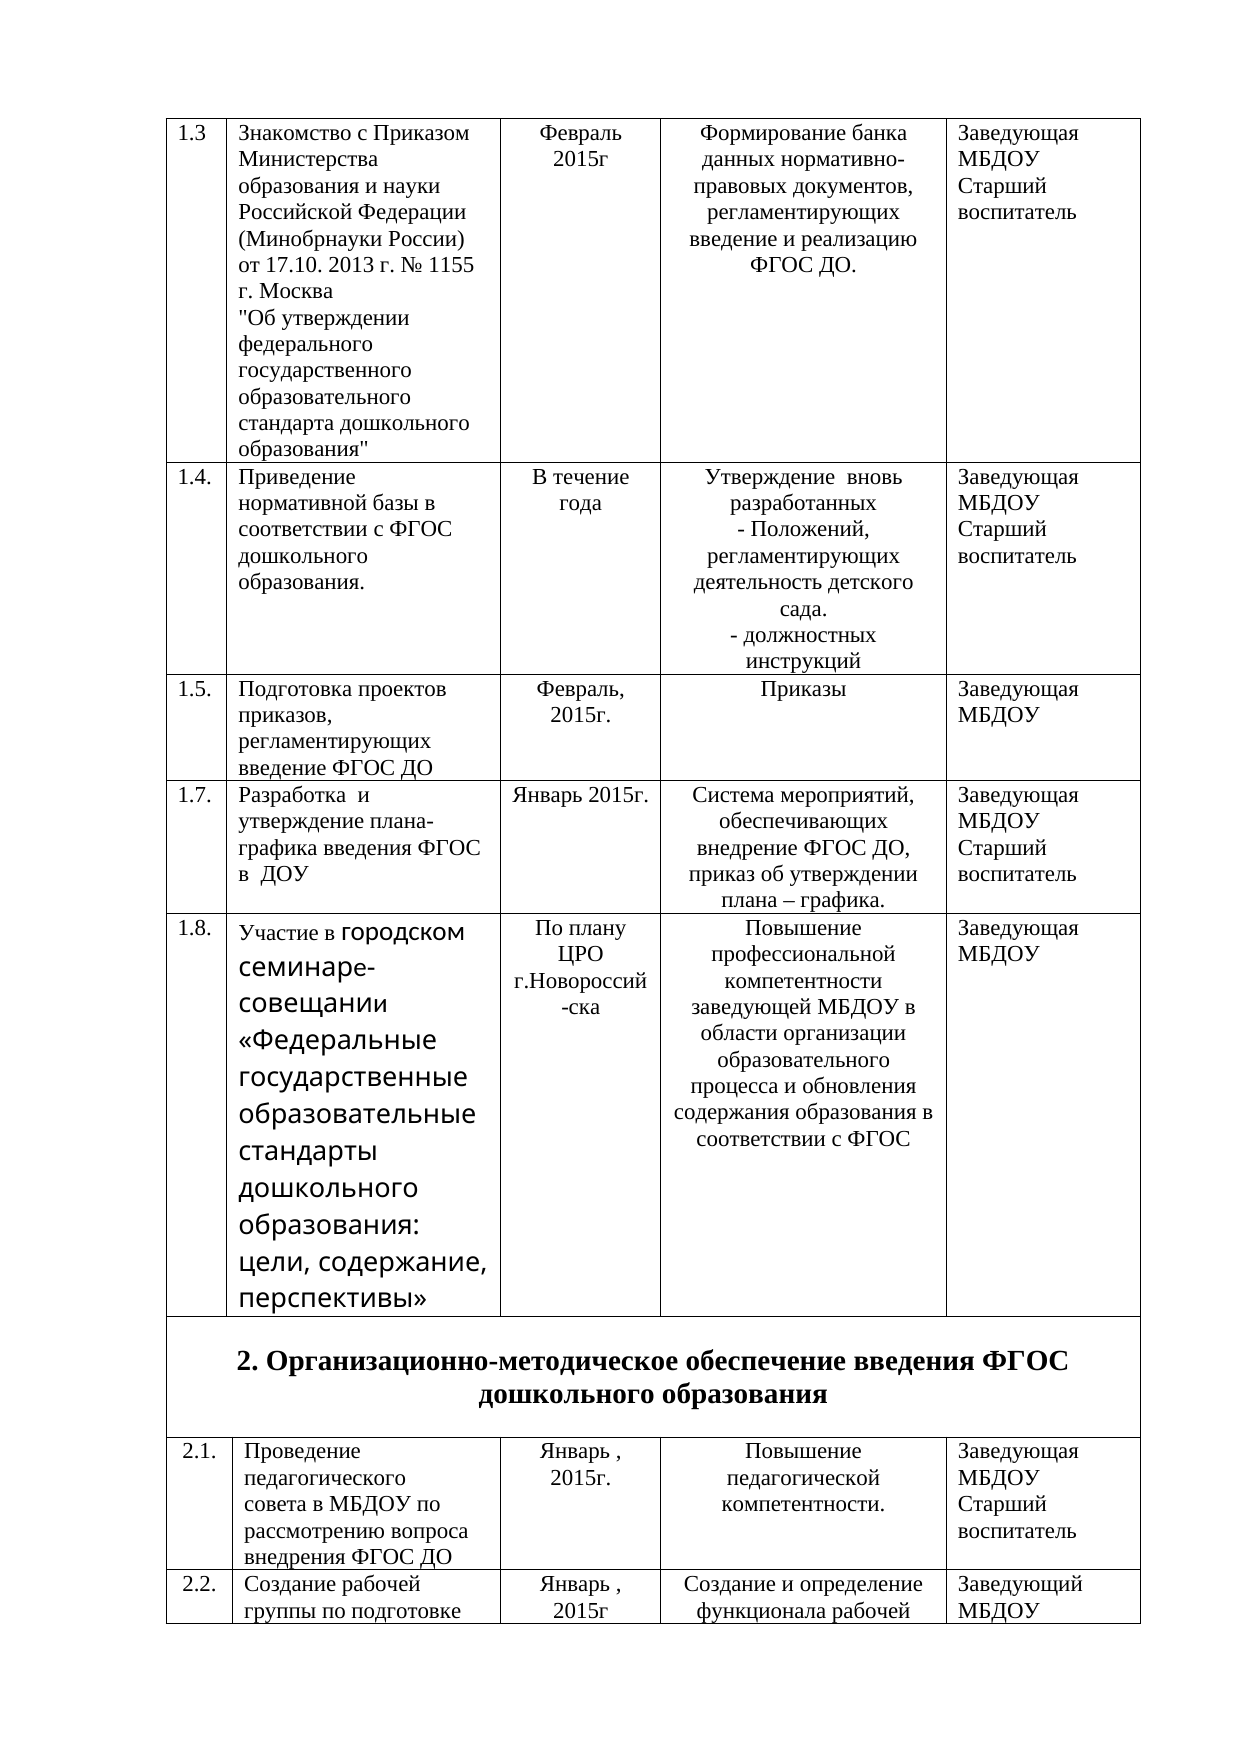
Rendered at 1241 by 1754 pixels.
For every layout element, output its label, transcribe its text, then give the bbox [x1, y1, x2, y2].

table_cell 2.1. [167, 1438, 232, 1569]
table_cell По плану ЦРО г.Новороссий-ска [501, 914, 660, 1316]
table_cell 1.7. [167, 781, 226, 913]
table_cell Повышение профессиональной компетентности заведующей МБДОУ в области организации образовательного процесса и обновления содержания образования в соответствии с ФГОС [661, 914, 946, 1316]
table_cell 1.8. [167, 914, 226, 1316]
table_cell Февраль 2015г [501, 119, 660, 462]
table_cell Формирование банка данных нормативно-правовых документов, регламентирующих введение и реализацию ФГОС ДО. [661, 119, 946, 462]
table_cell Приказы [661, 675, 946, 780]
table_cell Заведующая МБДОУ [947, 675, 1140, 780]
table_cell Разработка и утверждение плана-графика введения ФГОС в ДОУ [227, 781, 500, 913]
table_cell Утверждение вновь разработанных - Положений, регламентирующих деятельность детского сада. - должностных инструкций [661, 463, 946, 674]
table_cell Заведующий МБДОУ [947, 1570, 1140, 1623]
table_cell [661, 1570, 946, 1623]
table_cell 2.2. [167, 1570, 232, 1623]
table_cell 1.3 [167, 119, 226, 462]
table_cell 1.4. [167, 463, 226, 674]
table_cell Январь , 2015г [501, 1570, 660, 1623]
table_cell Подготовка проектов приказов, регламентирующих введение ФГОС ДО [227, 675, 500, 780]
table_cell Февраль, 2015г. [501, 675, 660, 780]
table_cell Заведующая МБДОУ Старший воспитатель [947, 463, 1140, 674]
table_cell Заведующая МБДОУ Старший воспитатель [947, 119, 1140, 462]
table_cell В течение года [501, 463, 660, 674]
table_cell 1.5. [167, 675, 226, 780]
table_cell Заведующая МБДОУ [947, 914, 1140, 1316]
table_cell Система мероприятий, обеспечивающих внедрение ФГОС ДО, приказ об утверждении плана – графика. [661, 781, 946, 913]
table_cell Проведение педагогического совета в МБДОУ по рассмотрению вопроса внедрения ФГОС ДО [233, 1438, 500, 1569]
table_cell Заведующая МБДОУ Старший воспитатель [947, 781, 1140, 913]
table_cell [233, 1570, 500, 1623]
table_cell Январь 2015г. [501, 781, 660, 913]
table_cell Приведение нормативной базы в соответствии с ФГОС дошкольного образования. [227, 463, 500, 674]
table_cell Январь , 2015г. [501, 1438, 660, 1569]
table_cell Повышение педагогической компетентности. [661, 1438, 946, 1569]
table_cell 2. Организационно-методическое обеспечение введения ФГОС дошкольного образования [167, 1317, 1140, 1437]
table_cell Заведующая МБДОУ Старший воспитатель [947, 1438, 1140, 1569]
table_cell Знакомство с Приказом Министерства образования и науки Российской Федерации (Минобрнауки России) от 17.10. 2013 г. № 1155 г. Москва "Об утверждении федерального государственного образовательного стандарта дошкольного образования" [227, 119, 500, 462]
table_cell Участие в городском семинаре-совещании «Федеральные государственные образовательные стандарты дошкольного образования: цели, содержание, перспективы» [227, 914, 500, 1316]
